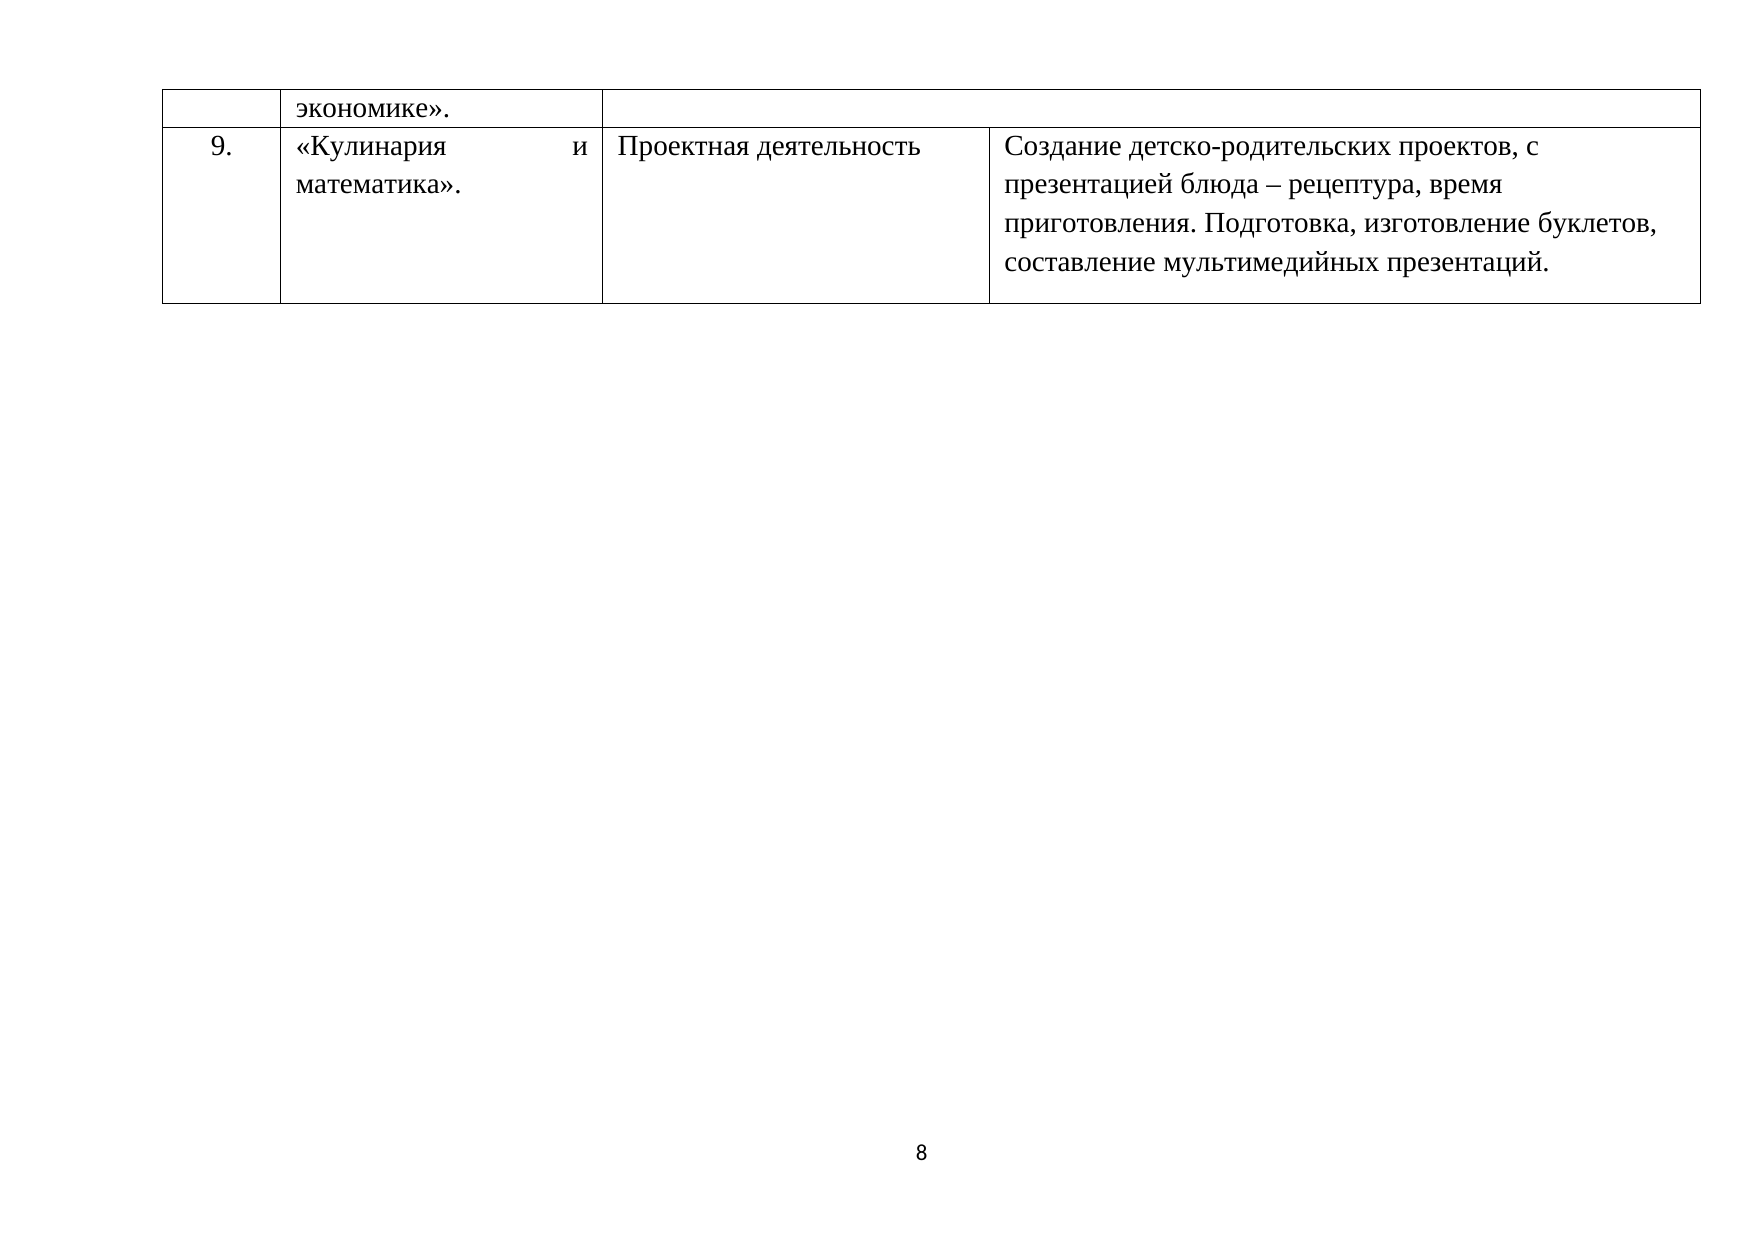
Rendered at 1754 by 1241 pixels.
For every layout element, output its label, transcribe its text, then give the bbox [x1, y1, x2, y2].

table_cell 9. [163, 128, 280, 303]
table_cell Проектная деятельность [603, 128, 989, 303]
table_cell 8. [163, 90, 280, 127]
table_cell «Кулинария и математика». [281, 128, 602, 303]
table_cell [603, 90, 1700, 127]
table_cell Создание детско-родительских проектов, с презентацией блюда – рецептура, время приготовления. Подготовка, изготовление буклетов, составление мультимедийных презентаций. [990, 128, 1700, 303]
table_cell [281, 90, 602, 127]
